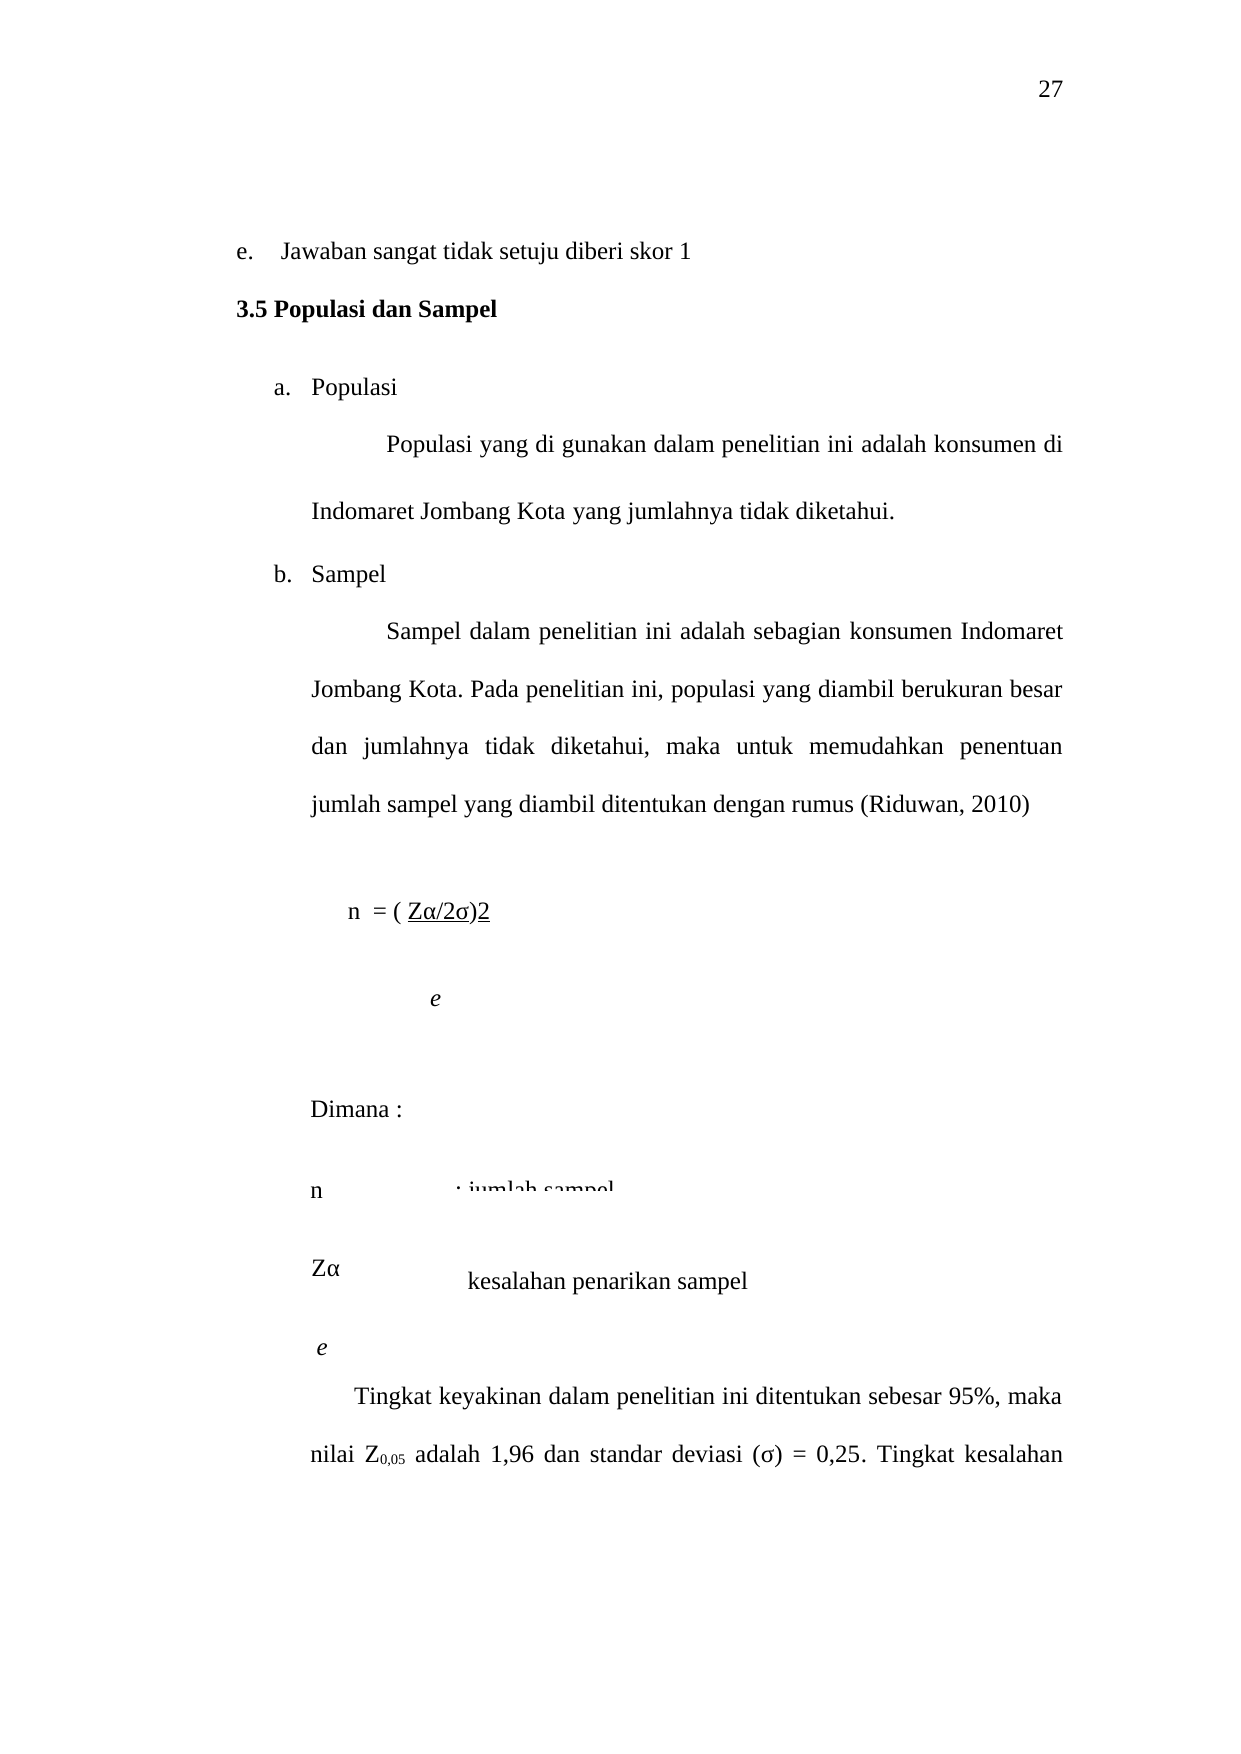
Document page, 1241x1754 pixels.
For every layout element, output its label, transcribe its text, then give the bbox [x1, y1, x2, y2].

text Dimana : [310, 1041, 1063, 1122]
list Sampel dalam penelitian ini adalah sebagian konsumen Indomaret Jombang Kota. Pada penelitian ini, populasi yang diambil berukuran besar dan jumlahnya tidak diketahui, maka untuk memudahkan penentuan jumlah sampel yang diambil ditentukan dengan rumus (Riduwan, 2010) [311, 616, 1063, 818]
list Sampel [274, 559, 1063, 588]
list Populasi [274, 372, 1063, 401]
text e [310, 1303, 1063, 1360]
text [310, 1381, 1063, 1467]
text n : jumlah sampel [310, 1122, 1063, 1204]
list Jawaban sangat tidak setuju diberi skor 1 [236, 236, 1063, 265]
text e [310, 954, 1063, 1012]
text 3.5 Populasi dan Sampel [236, 294, 1063, 322]
text n = ( Zα/2σ)2 [310, 867, 1063, 925]
text Zα [266, 1224, 1063, 1282]
list Populasi yang di gunakan dalam penelitian ini adalah konsumen di Indomaret Jombang Kota yang jumlahnya tidak diketahui. [311, 429, 1063, 525]
